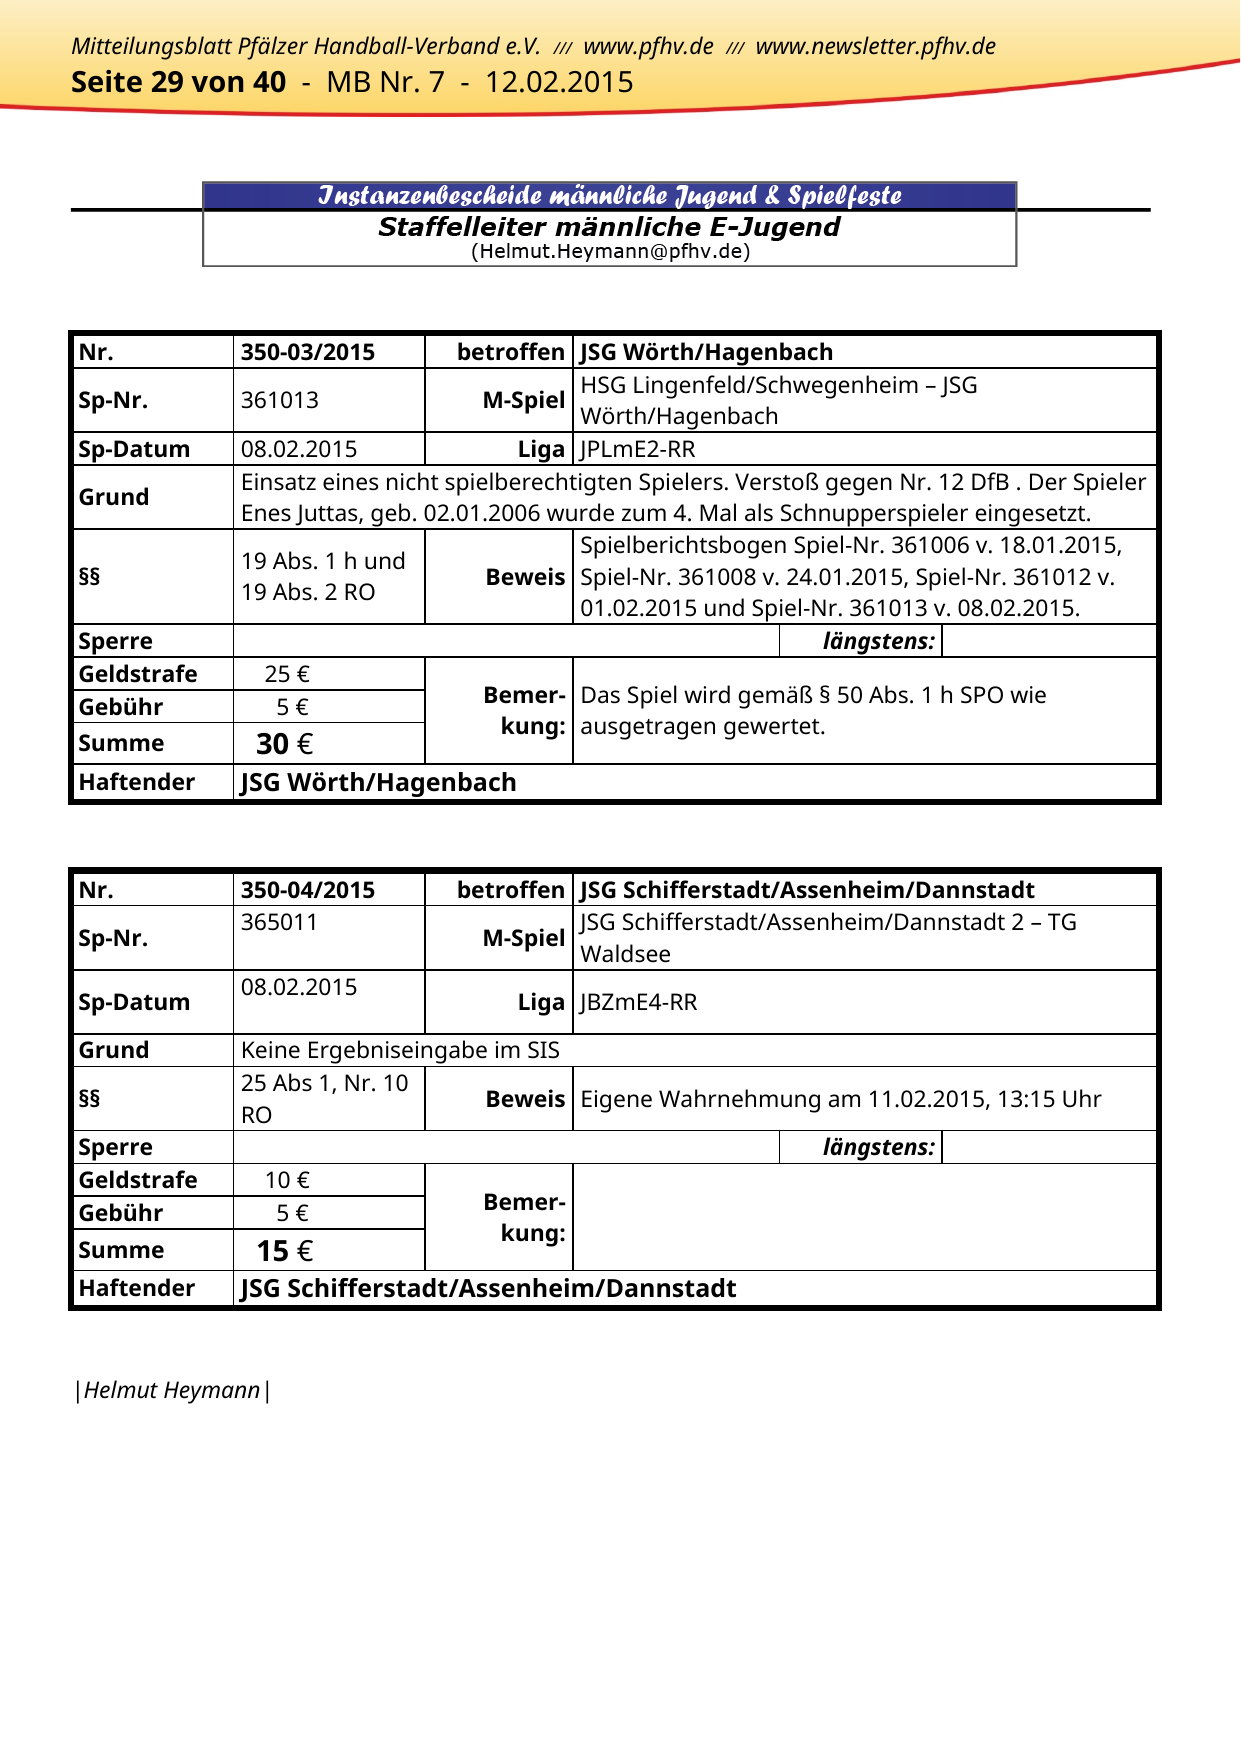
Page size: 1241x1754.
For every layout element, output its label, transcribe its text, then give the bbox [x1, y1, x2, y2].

table_cell JSG Schifferstadt/Assenheim/Dannstadt 2 – TG Waldsee [574, 906, 1156, 969]
table_cell JPLmE2-RR [574, 433, 1156, 464]
table_cell Summe [74, 1230, 233, 1269]
table_header 350-04/2015 [234, 874, 424, 905]
table_cell Spielberichtsbogen Spiel-Nr. 361006 v. 18.01.2015, Spiel-Nr. 361008 v. 24.01.2015, Spiel-Nr. 361012 v. 01.02.2015 und Spiel-Nr. 361013 v. 08.02.2015. [574, 530, 1156, 623]
table_cell [234, 625, 779, 656]
table_cell Grund [74, 466, 233, 528]
table_cell Beweis [426, 530, 572, 623]
table_cell Haftender [74, 765, 233, 798]
table_cell Beweis [426, 1067, 572, 1130]
table_cell Grund [74, 1035, 233, 1066]
table_cell HSG Lingenfeld/Schwegenheim – JSG Wörth/Hagenbach [574, 369, 1156, 431]
table_cell 25 Abs 1, Nr. 10 RO [234, 1067, 424, 1130]
table_cell 08.02.2015 [234, 971, 424, 1033]
table_cell Sperre [74, 1131, 233, 1163]
table_cell Liga [426, 433, 572, 464]
table_header JSG Wörth/Hagenbach [574, 336, 1156, 367]
table_cell [943, 625, 1156, 656]
table_cell Sp-Datum [74, 433, 233, 464]
table_cell JSG Wörth/Hagenbach [234, 765, 1156, 798]
table_cell Gebühr [74, 691, 233, 722]
table_header Nr. [74, 874, 233, 905]
table_header betroffen [426, 336, 572, 367]
table_cell Liga [426, 971, 572, 1033]
table_cell Gebühr [74, 1197, 233, 1228]
table_cell Sp-Datum [74, 971, 233, 1033]
table_cell 5 € [234, 691, 424, 722]
table_cell 365011 [234, 906, 424, 969]
table_cell Eigene Wahrnehmung am 11.02.2015, 13:15 Uhr [574, 1067, 1156, 1130]
table_cell Einsatz eines nicht spielberechtigten Spielers. Verstoß gegen Nr. 12 DfB . Der Spieler Enes Juttas, geb. 02.01.2006 wurde zum 4. Mal als Schnupperspieler eingesetzt. [234, 466, 1156, 528]
table_cell Geldstrafe [74, 658, 233, 689]
table_cell Haftender [74, 1271, 233, 1305]
table_cell [943, 1131, 1156, 1163]
table_cell §§ [74, 530, 233, 623]
table_header JSG Schifferstadt/Assenheim/Dannstadt [574, 874, 1156, 905]
table_cell 30 € [234, 723, 424, 763]
table_cell 10 € [234, 1164, 424, 1195]
table_cell 25 € [234, 658, 424, 689]
table_header Nr. [74, 336, 233, 367]
picture [0, 0, 1241, 117]
table_cell JBZmE4-RR [574, 971, 1156, 1033]
table_cell Das Spiel wird gemäß § 50 Abs. 1 h SPO wie ausgetragen gewertet. [574, 658, 1156, 763]
table_cell 5 € [234, 1197, 424, 1228]
picture [70, 181, 1151, 267]
table_cell M-Spiel [426, 369, 572, 431]
table_cell 361013 [234, 369, 424, 431]
text |Helmut Heymann| [71, 1374, 1169, 1405]
table_header 350-03/2015 [234, 336, 424, 367]
table_cell Sp-Nr. [74, 906, 233, 969]
table_cell Geldstrafe [74, 1164, 233, 1195]
table_cell [234, 1131, 779, 1163]
table_cell Summe [74, 723, 233, 763]
table_cell längstens: [780, 625, 941, 656]
table_header betroffen [426, 874, 572, 905]
table_cell M-Spiel [426, 906, 572, 969]
table_cell längstens: [780, 1131, 941, 1163]
table_cell Bemer-kung: [426, 1164, 572, 1269]
table_cell 08.02.2015 [234, 433, 424, 464]
table_cell Sperre [74, 625, 233, 656]
table_cell [574, 1164, 1156, 1269]
table_cell 15 € [234, 1230, 424, 1269]
table_cell 19 Abs. 1 h und 19 Abs. 2 RO [234, 530, 424, 623]
table_cell §§ [74, 1067, 233, 1130]
table_cell Keine Ergebniseingabe im SIS [234, 1035, 1156, 1066]
table_cell Sp-Nr. [74, 369, 233, 431]
table_cell Bemer-kung: [426, 658, 572, 763]
table_cell JSG Schifferstadt/Assenheim/Dannstadt [234, 1271, 1156, 1305]
